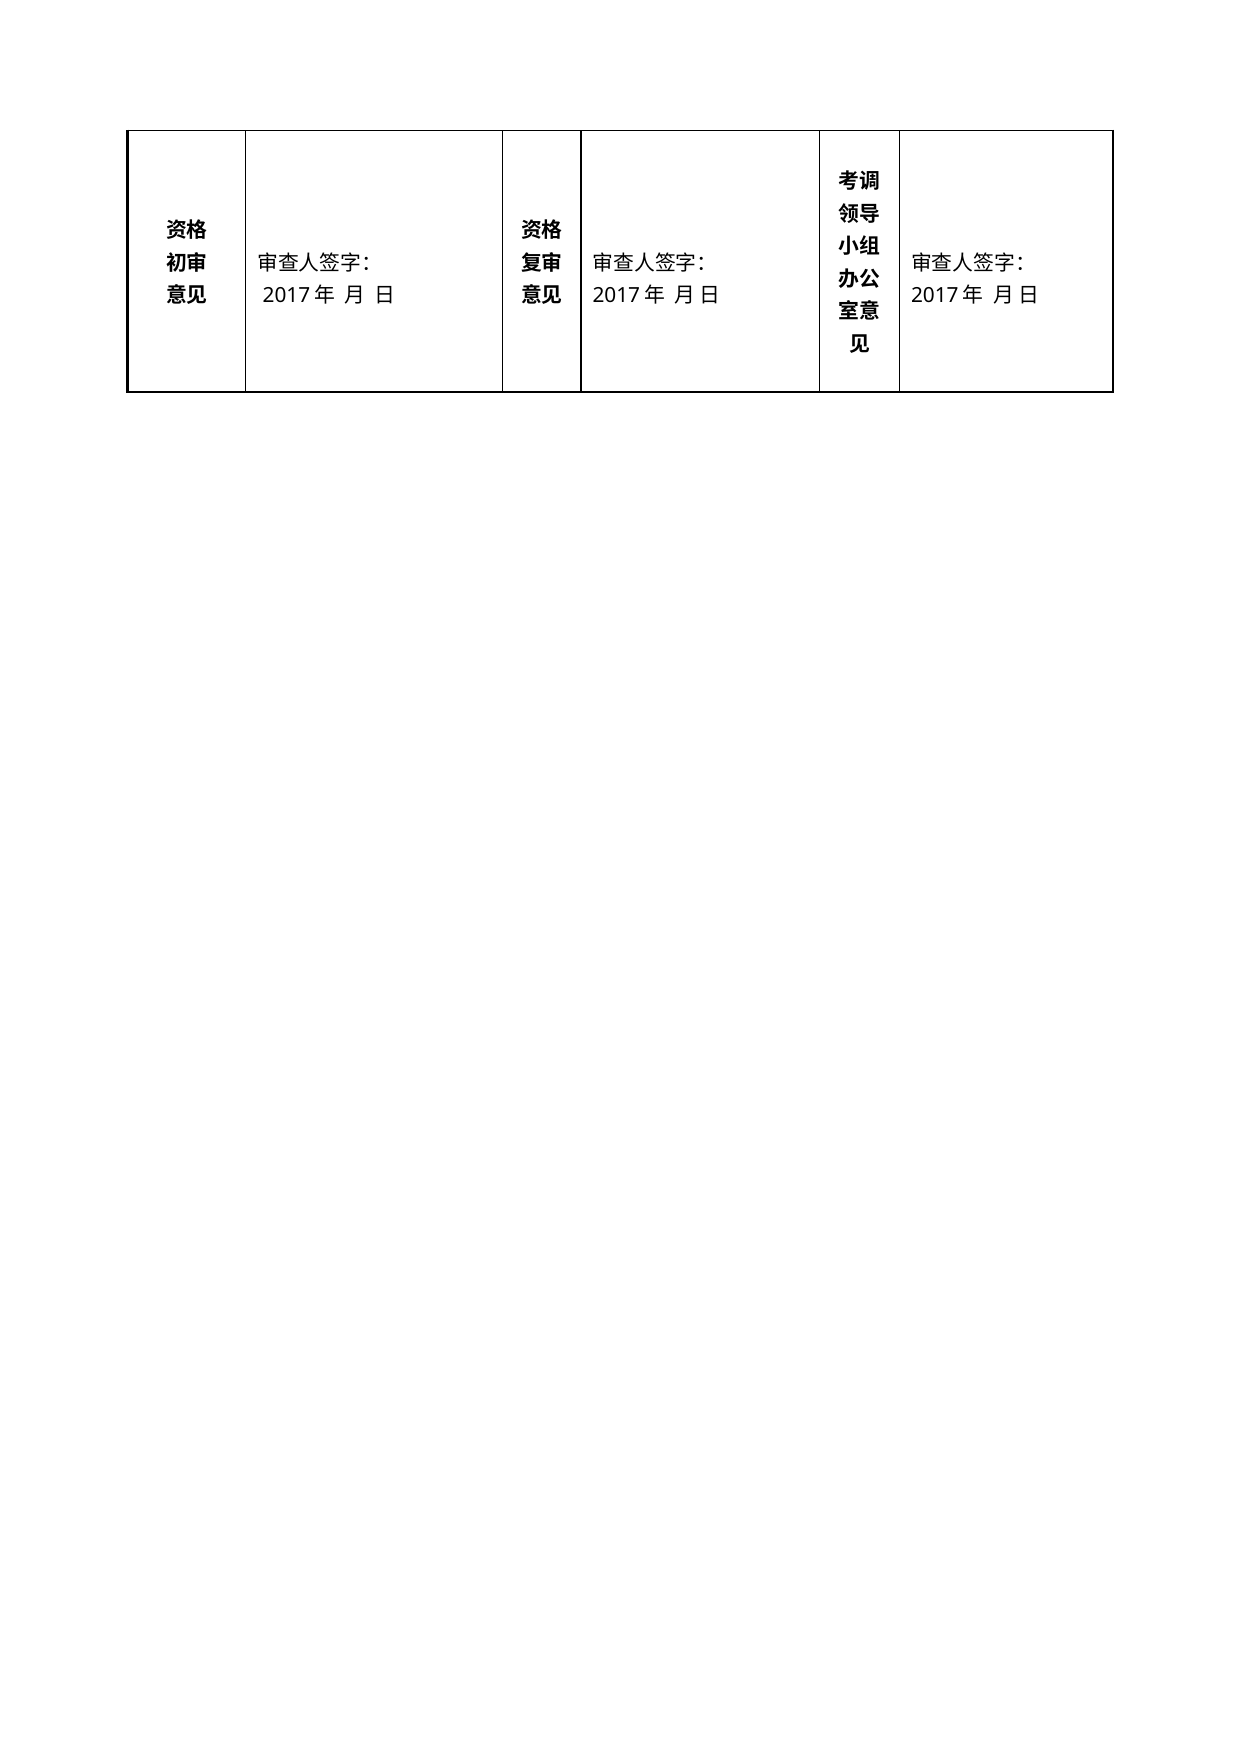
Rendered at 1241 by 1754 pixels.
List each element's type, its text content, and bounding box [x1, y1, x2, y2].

table_cell 审查人签字： 2017年 月 日 [900, 131, 1112, 391]
table_cell 资格 复审 意见 [503, 131, 580, 391]
table_cell 考调领导小组办公室意见 [820, 131, 899, 391]
table_cell 审查人签字： 2017年 月 日 [246, 131, 502, 391]
table_cell 审查人签字： 2017年 月 日 [582, 131, 819, 391]
table_cell 资格 初审 意见 [129, 131, 245, 391]
